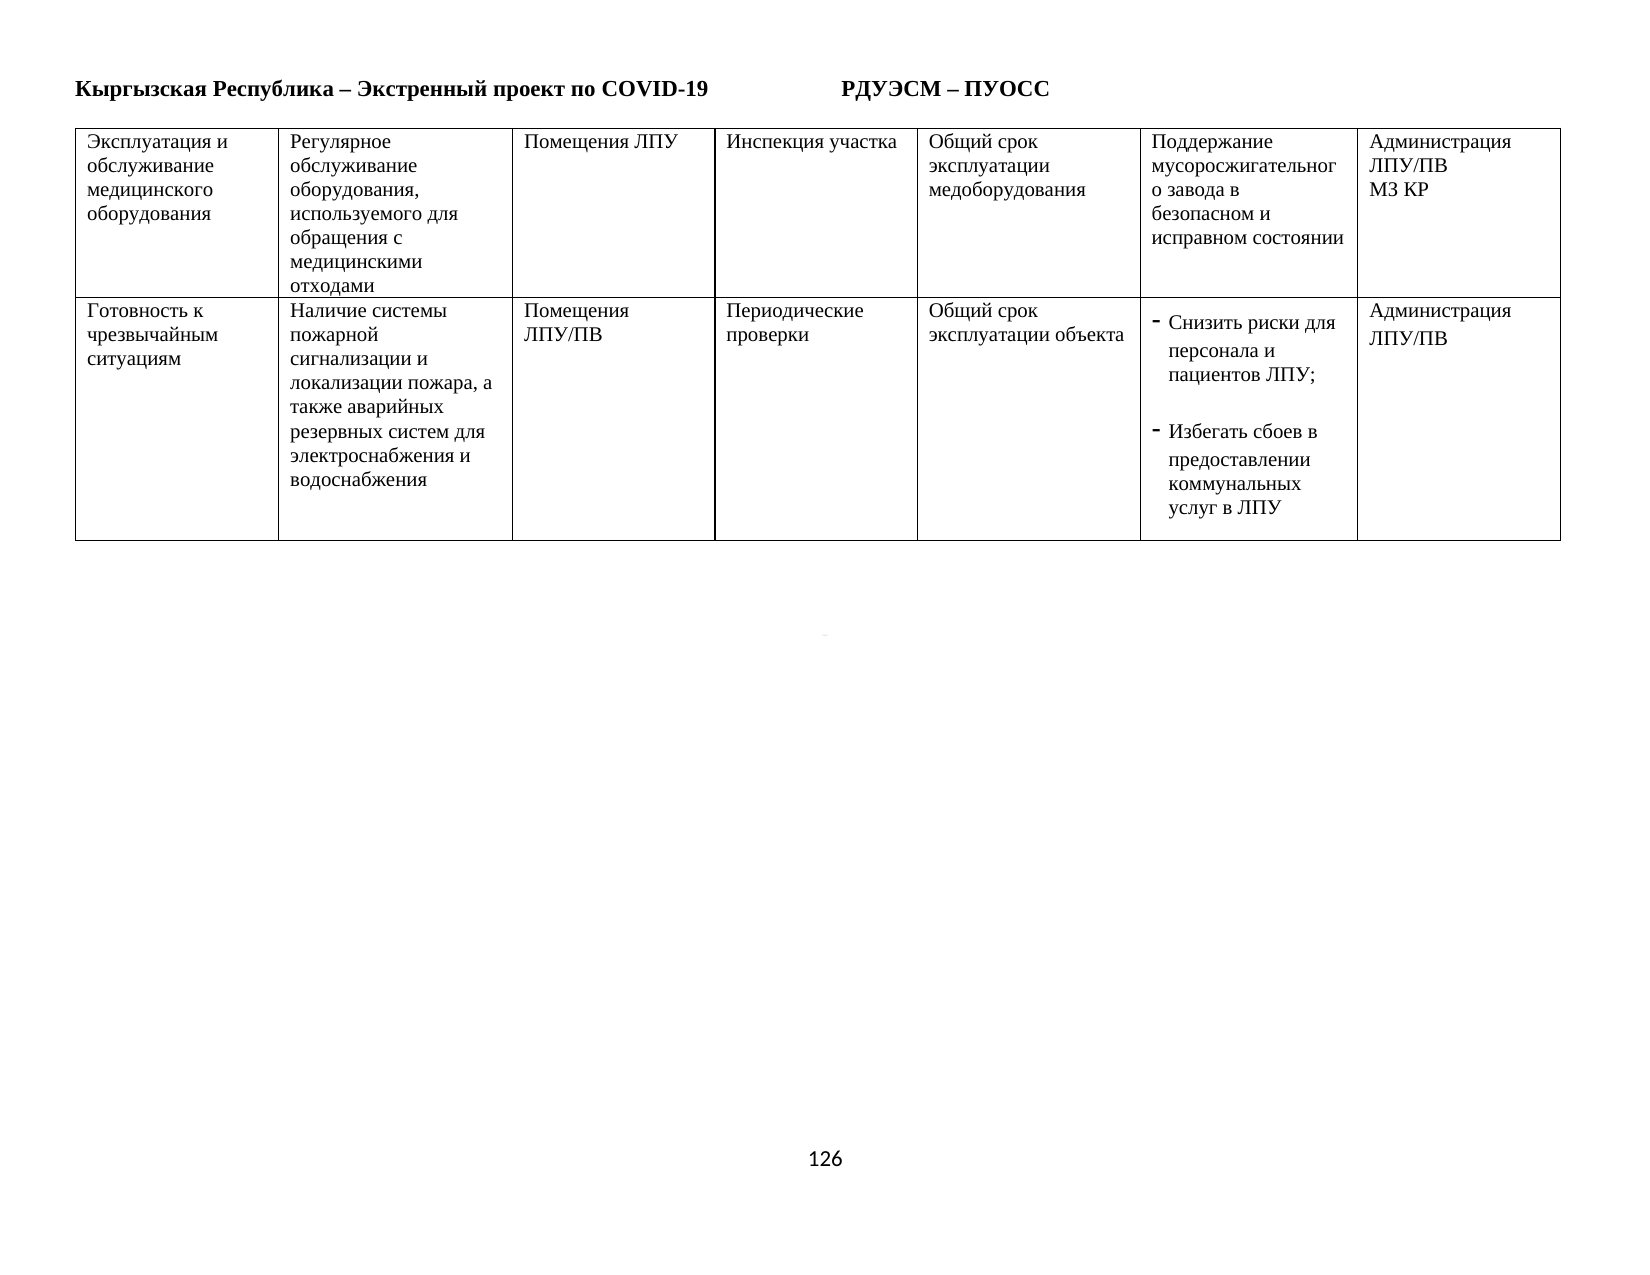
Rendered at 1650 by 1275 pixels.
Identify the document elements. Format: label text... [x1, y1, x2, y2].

table_cell Общий срок эксплуатации медоборудования [918, 129, 1140, 297]
table_cell Регулярное обслуживание оборудования, используемого для обращения с медицинскими отходами [279, 129, 512, 297]
table_cell Готовность к чрезвычайным ситуациям [76, 298, 278, 539]
table_cell Администрация ЛПУ/ПВ МЗ КР [1358, 129, 1560, 297]
table_cell Снизить риски для персонала и пациентов ЛПУ; Избегать сбоев в предоставлении коммунальных услуг в ЛПУ [1141, 298, 1357, 539]
table_cell Помещения ЛПУ/ПВ [513, 298, 714, 539]
table_cell Поддержание мусоросжигательного завода в безопасном и исправном состоянии [1141, 129, 1357, 297]
table_cell Периодические проверки [716, 298, 917, 539]
table_cell Помещения ЛПУ [513, 129, 714, 297]
table_cell Общий срок эксплуатации объекта [918, 298, 1140, 539]
table_cell Наличие системы пожарной сигнализации и локализации пожара, а также аварийных резервных систем для электроснабжения и водоснабжения [279, 298, 512, 539]
table_cell Администрация ЛПУ/ПВ [1358, 298, 1560, 539]
table_cell Инспекция участка [716, 129, 917, 297]
table_cell Эксплуатация и обслуживание медицинского оборудования [76, 129, 278, 297]
